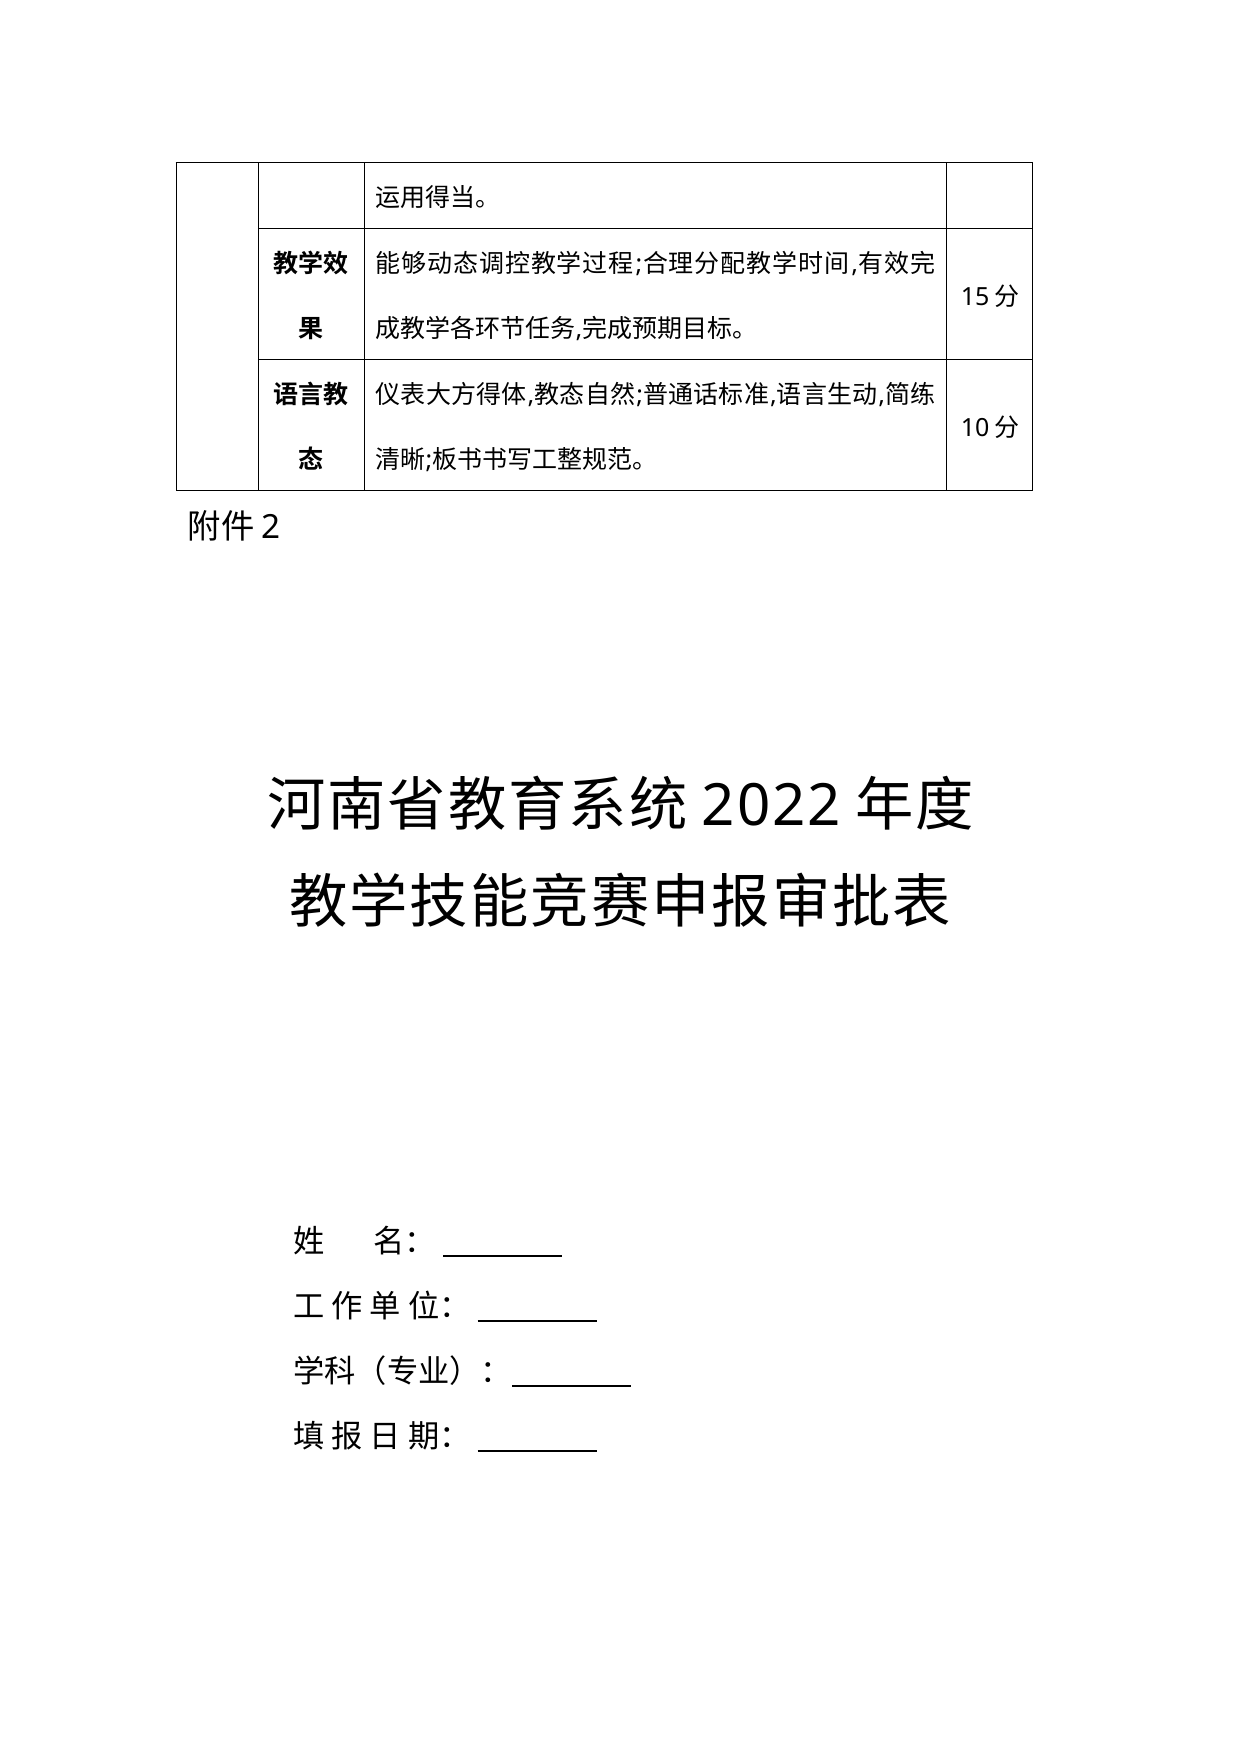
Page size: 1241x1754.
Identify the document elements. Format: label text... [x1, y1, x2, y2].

text 填 报 日 期： [187, 1401, 1053, 1466]
text 工 作 单 位： [187, 1271, 1053, 1336]
text 教学技能竞赛申报审批表 [187, 849, 1053, 946]
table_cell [365, 163, 946, 228]
table_cell 能够动态调控教学过程;合理分配教学时间,有效完成教学各环节任务,完成预期目标。 [365, 229, 946, 359]
text 学科（专业）： [187, 1336, 1053, 1401]
table_cell 15分 [947, 229, 1032, 359]
text 附件2 [187, 491, 1053, 556]
table_cell 10分 [947, 360, 1032, 490]
text 河南省教育系统2022年度 [187, 751, 1053, 849]
table_cell 语言教态 [259, 360, 364, 490]
text 姓 名： [187, 1206, 1053, 1271]
table_cell 教学效果 [259, 229, 364, 359]
table_cell 仪表大方得体,教态自然;普通话标准,语言生动,简练清晰;板书书写工整规范。 [365, 360, 946, 490]
